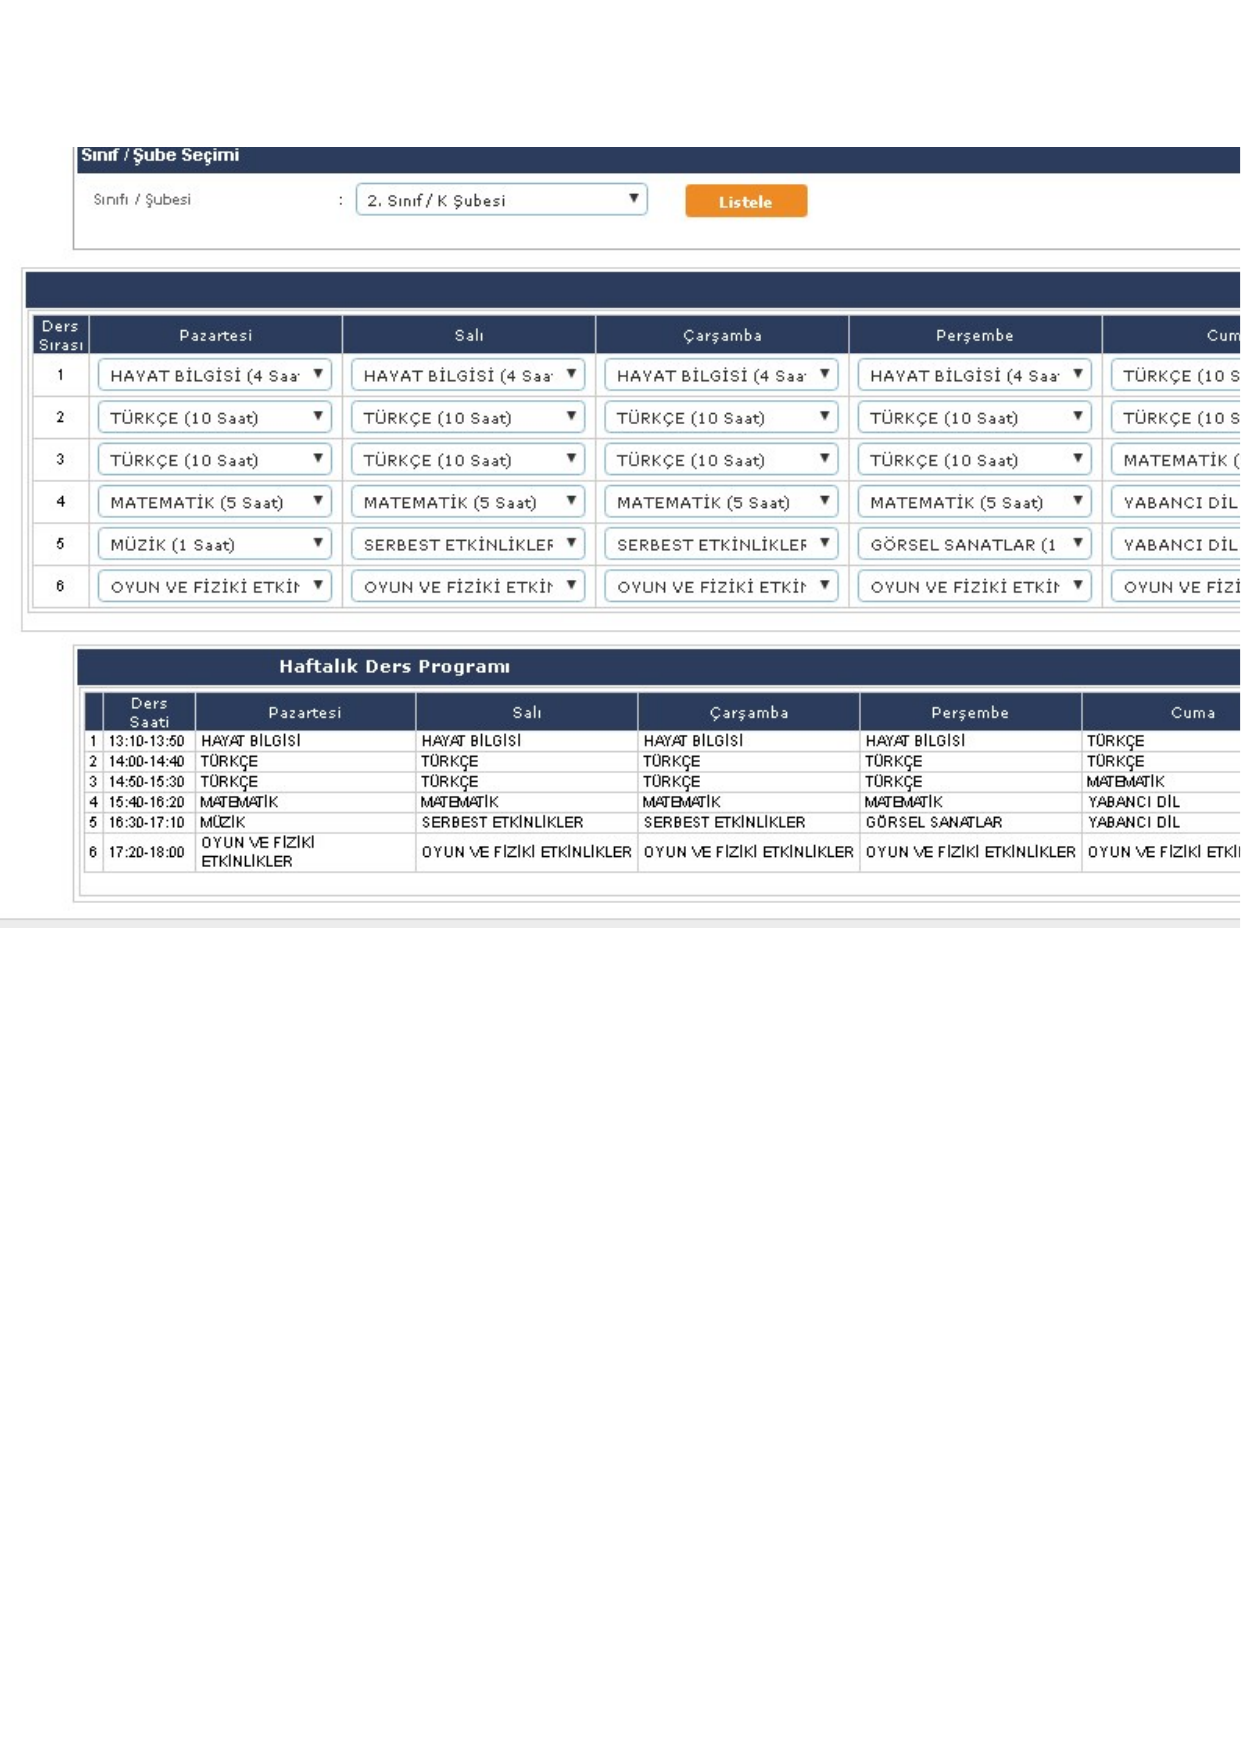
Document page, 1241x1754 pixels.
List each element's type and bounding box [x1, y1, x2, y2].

picture [0, 147, 1241, 928]
